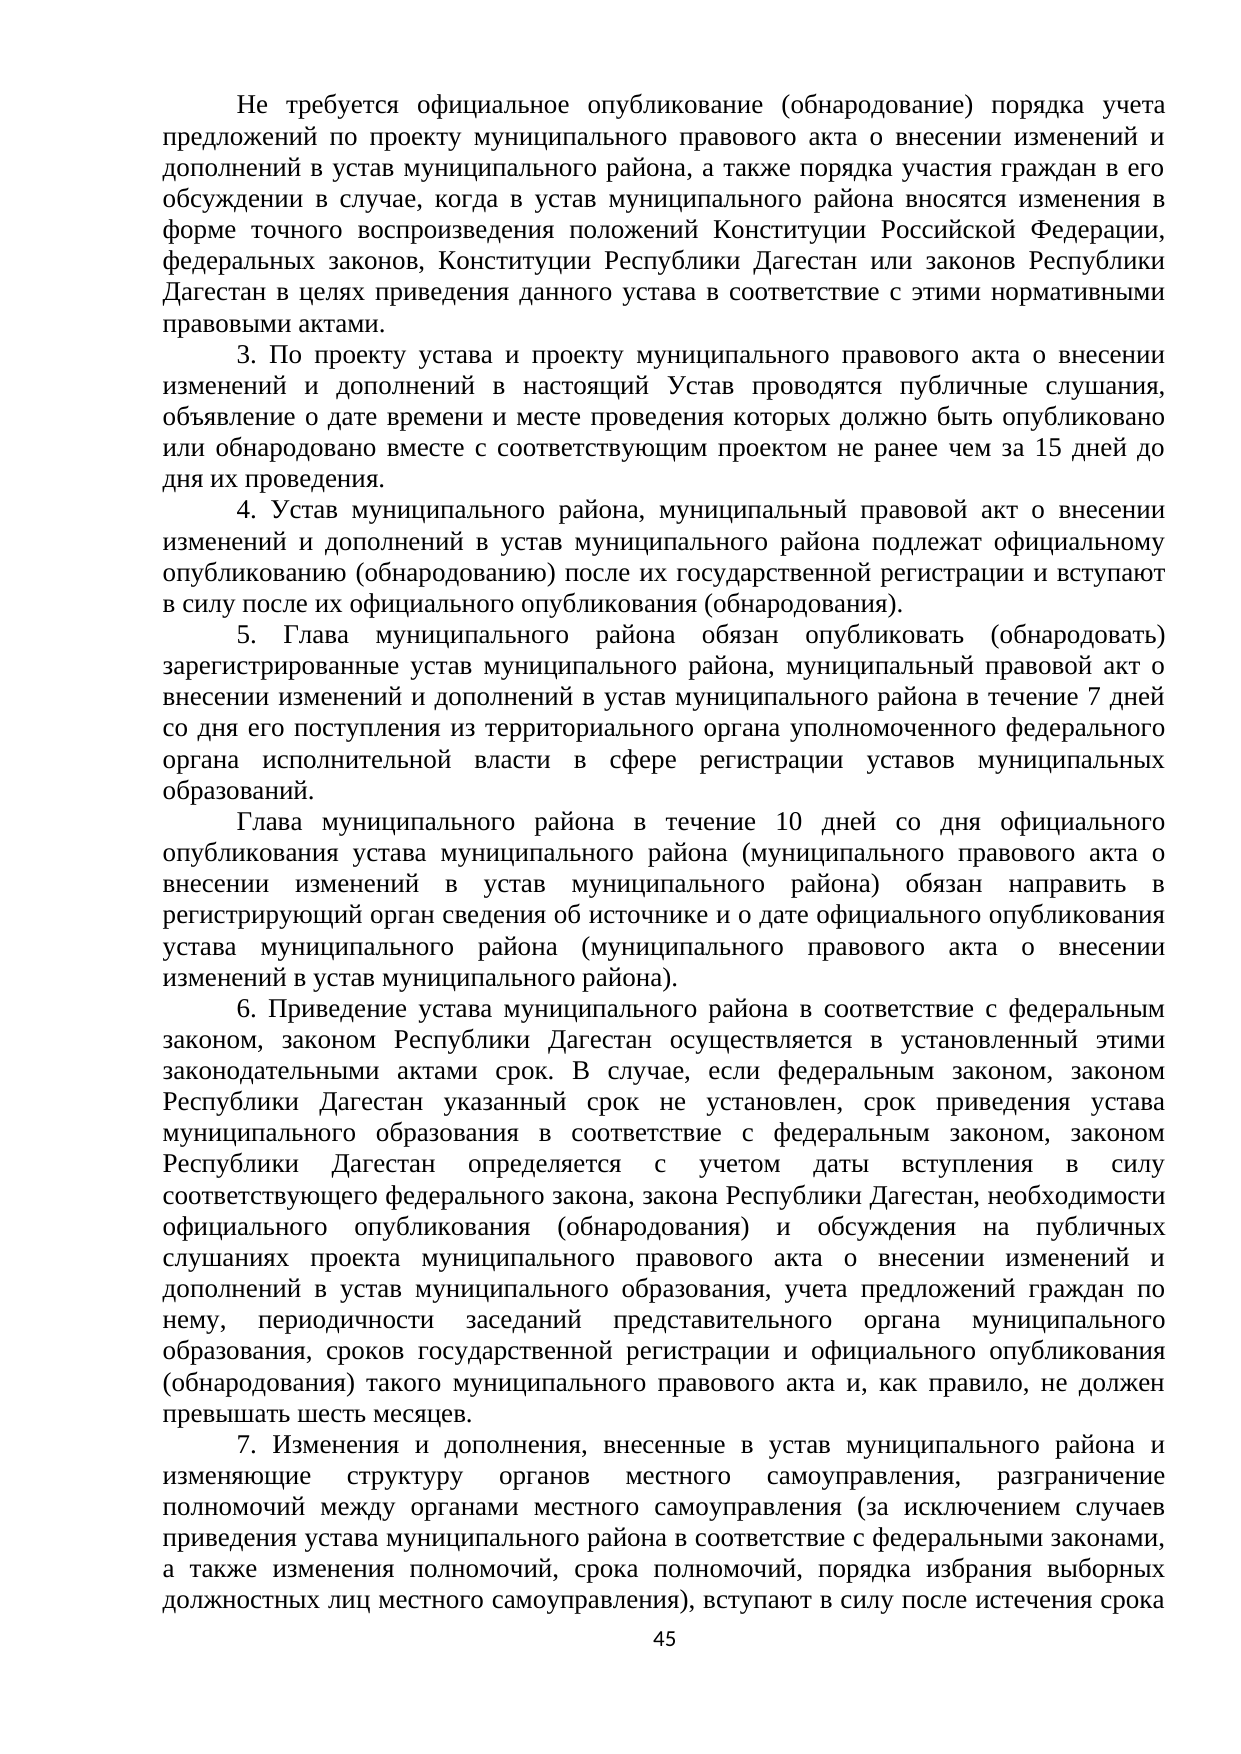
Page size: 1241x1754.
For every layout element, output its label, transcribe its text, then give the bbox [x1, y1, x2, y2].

text Не требуется официальное опубликование (обнародование) порядка учета предложений по проекту муниципального правового акта о внесении изменений и дополнений в устав муниципального района, а также порядка участия граждан в его обсуждении в случае, когда в устав муниципального района вносятся изменения в форме точного воспроизведения положений Конституции Российской Федерации, федеральных законов, Конституции Республики Дагестан или законов Республики Дагестан в целях приведения данного устава в соответствие с этими нормативными правовыми актами. [162, 89, 1167, 338]
text Глава муниципального района в течение 10 дней со дня официального опубликования устава муниципального района (муниципального правового акта о внесении изменений в устав муниципального района) обязан направить в регистрирующий орган сведения об источнике и о дате официального опубликования устава муниципального района (муниципального правового акта о внесении изменений в устав муниципального района). [162, 805, 1167, 992]
text 4. Устав муниципального района, муниципальный правовой акт о внесении изменений и дополнений в устав муниципального района подлежат официальному опубликованию (обнародованию) после их государственной регистрации и вступают в силу после их официального опубликования (обнародования). [162, 493, 1167, 618]
text 3. По проекту устава и проекту муниципального правового акта о внесении изменений и дополнений в настоящий Устав проводятся публичные слушания, объявление о дате времени и месте проведения которых должно быть опубликовано или обнародовано вместе с соответствующим проектом не ранее чем за 15 дней до дня их проведения. [162, 338, 1167, 493]
text 6. Приведение устава муниципального района в соответствие с федеральным законом, законом Республики Дагестан осуществляется в установленный этими законодательными актами срок. В случае, если федеральным законом, законом Республики Дагестан указанный срок не установлен, срок приведения устава муниципального образования в соответствие с федеральным законом, законом Республики Дагестан определяется с учетом даты вступления в силу соответствующего федерального закона, закона Республики Дагестан, необходимости официального опубликования (обнародования) и обсуждения на публичных слушаниях проекта муниципального правового акта о внесении изменений и дополнений в устав муниципального образования, учета предложений граждан по нему, периодичности заседаний представительного органа муниципального образования, сроков государственной регистрации и официального опубликования (обнародования) такого муниципального правового акта и, как правило, не должен превышать шесть месяцев. [162, 992, 1167, 1428]
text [162, 1428, 1167, 1615]
text 5. Глава муниципального района обязан опубликовать (обнародовать) зарегистрированные устав муниципального района, муниципальный правовой акт о внесении изменений и дополнений в устав муниципального района в течение 7 дней со дня его поступления из территориального органа уполномоченного федерального органа исполнительной власти в сфере регистрации уставов муниципальных образований. [162, 618, 1167, 805]
